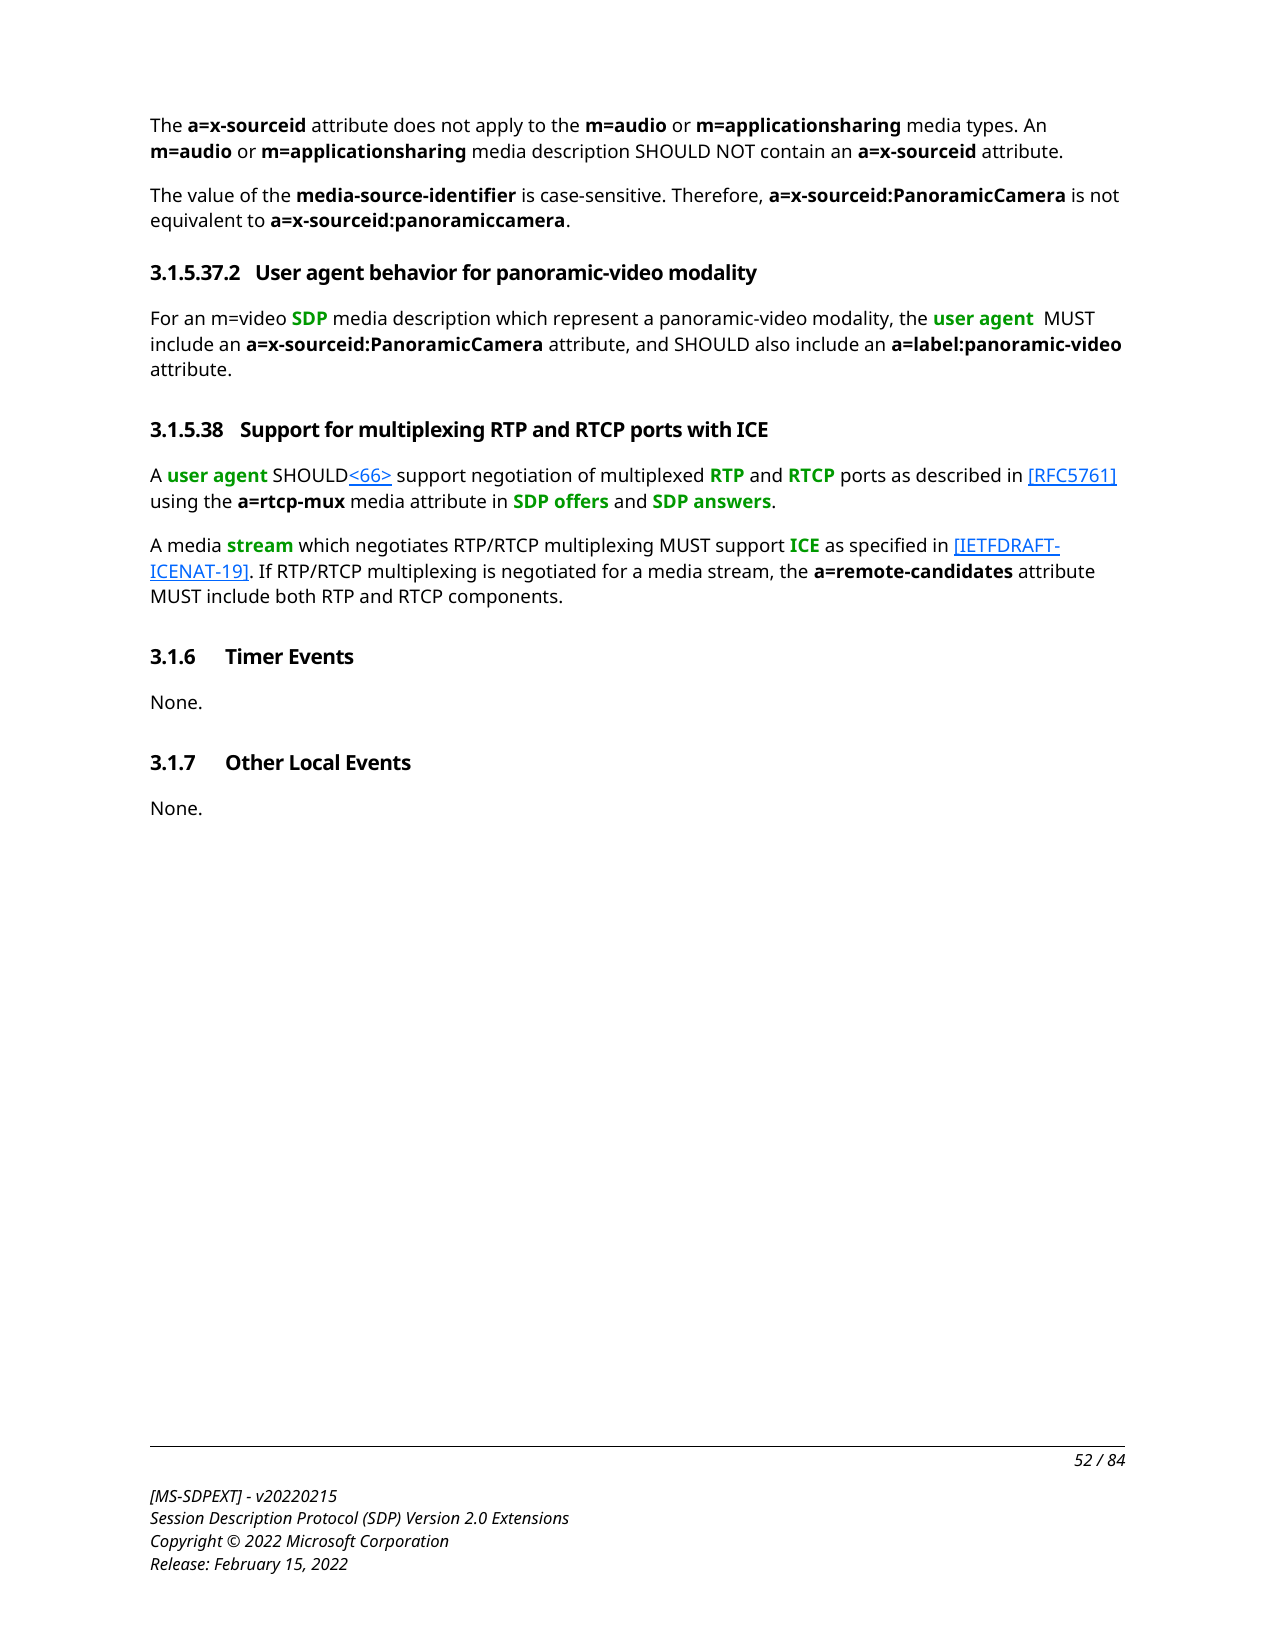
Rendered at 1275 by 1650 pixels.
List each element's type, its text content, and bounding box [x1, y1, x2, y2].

subtitle Timer Events [150, 642, 1125, 671]
text For an m=video SDP media description which represent a panoramic-video modality, the user agent MUST include an a=x-sourceid:PanoramicCamera attribute, and SHOULD also include an a=label:panoramic-video attribute. [150, 306, 1125, 382]
subtitle Other Local Events [150, 748, 1125, 777]
text A media stream which negotiates RTP/RTCP multiplexing MUST support ICE as specified in [IETFDRAFT-ICENAT-19]. If RTP/RTCP multiplexing is negotiated for a media stream, the a=remote-candidates attribute MUST include both RTP and RTCP components. [150, 532, 1125, 609]
text A user agent SHOULD<66> support negotiation of multiplexed RTP and RTCP ports as described in [RFC5761] using the a=rtcp-mux media attribute in SDP offers and SDP answers. [150, 463, 1125, 514]
text The value of the media-source-identifier is case-sensitive. Therefore, a=x-sourceid:PanoramicCamera is not equivalent to a=x-sourceid:panoramiccamera. [150, 182, 1125, 233]
text None. [150, 689, 1125, 715]
subtitle User agent behavior for panoramic-video modality [150, 258, 1125, 287]
text The a=x-sourceid attribute does not apply to the m=audio or m=applicationsharing media types. An m=audio or m=applicationsharing media description SHOULD NOT contain an a=x-sourceid attribute. [150, 112, 1125, 163]
subtitle Support for multiplexing RTP and RTCP ports with ICE [150, 415, 1125, 444]
text None. [150, 796, 1125, 821]
